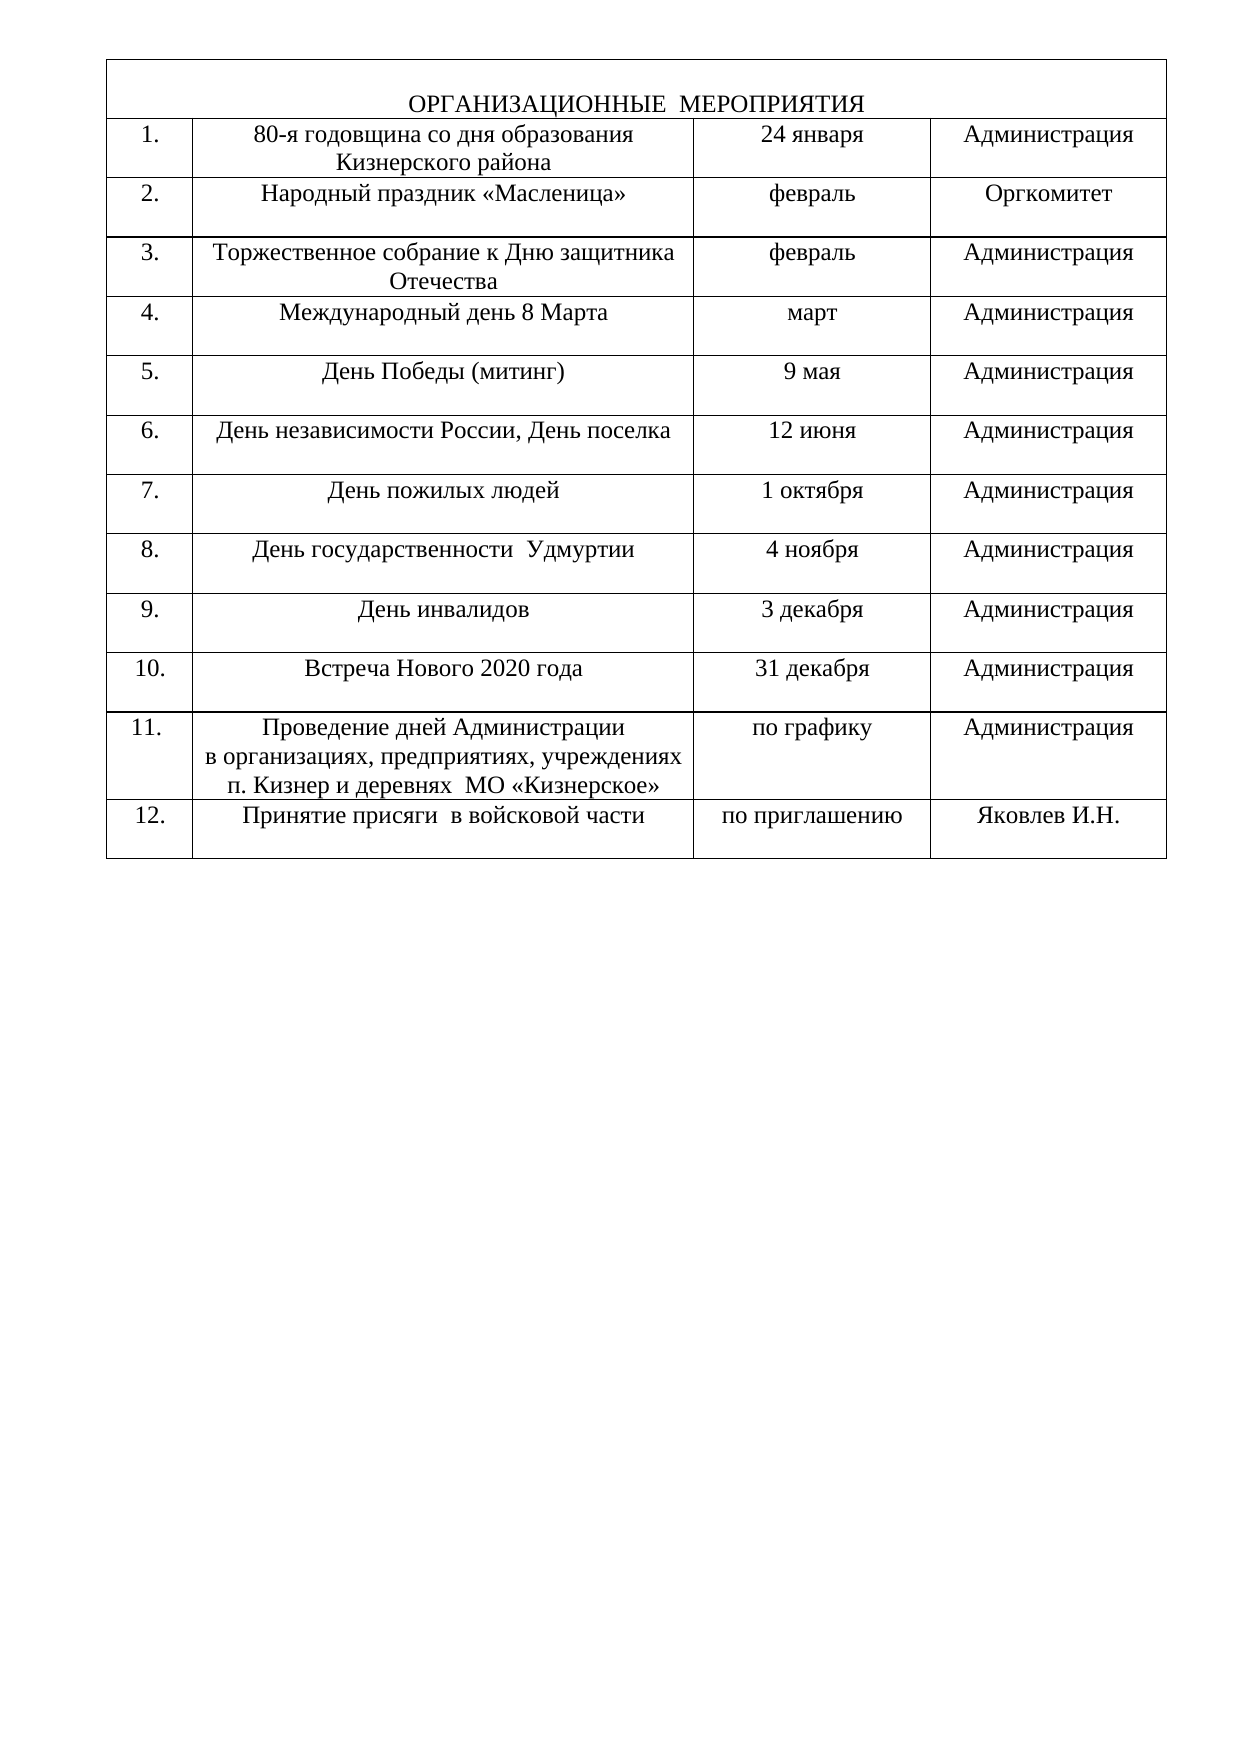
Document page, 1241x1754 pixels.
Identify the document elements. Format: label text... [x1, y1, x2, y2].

table_cell 10. [107, 653, 192, 711]
table_cell 4 ноября [694, 534, 930, 593]
table_cell Принятие присяги в войсковой части [193, 800, 693, 858]
table_cell февраль [694, 178, 930, 236]
table_cell Проведение дней Администрации в организациях, предприятиях, учреждениях п. Кизнер и деревнях МО «Кизнерское» [193, 713, 693, 799]
table_cell 2. [107, 178, 192, 236]
table_cell по приглашению [694, 800, 930, 858]
table_cell День Победы (митинг) [193, 356, 693, 414]
table_cell 31 декабря [694, 653, 930, 711]
table_cell День пожилых людей [193, 475, 693, 533]
table_cell 7. [107, 475, 192, 533]
table_cell День государственности Удмуртии [193, 534, 693, 593]
table_cell Администрация [931, 416, 1166, 474]
table_cell Встреча Нового 2020 года [193, 653, 693, 711]
table_cell 3. [107, 238, 192, 296]
table_cell 1. [107, 119, 192, 177]
table_cell 5. [107, 356, 192, 414]
table_cell по графику [694, 713, 930, 799]
table_cell Администрация [931, 653, 1166, 711]
table_cell Администрация [931, 297, 1166, 355]
table_cell 24 января [694, 119, 930, 177]
table_cell март [694, 297, 930, 355]
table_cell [107, 60, 1166, 118]
table_cell Администрация [931, 594, 1166, 652]
table_cell 1 октября [694, 475, 930, 533]
table_cell Администрация [931, 534, 1166, 593]
table_cell Администрация [931, 713, 1166, 799]
table_cell 9 мая [694, 356, 930, 414]
table_cell Торжественное собрание к Дню защитника Отечества [193, 238, 693, 296]
table_cell Народный праздник «Масленица» [193, 178, 693, 236]
table_cell День инвалидов [193, 594, 693, 652]
table_cell Яковлев И.Н. [931, 800, 1166, 858]
table_cell Администрация [931, 238, 1166, 296]
table_cell День независимости России, День поселка [193, 416, 693, 474]
table_cell 6. [107, 416, 192, 474]
table_cell 11. [107, 713, 192, 799]
table_cell 4. [107, 297, 192, 355]
table_cell Оргкомитет [931, 178, 1166, 236]
table_cell Администрация [931, 119, 1166, 177]
table_cell февраль [694, 238, 930, 296]
table_cell Международный день 8 Марта [193, 297, 693, 355]
table_cell 80-я годовщина со дня образования Кизнерского района [193, 119, 693, 177]
table_cell 12. [107, 800, 192, 858]
table_cell Администрация [931, 356, 1166, 414]
table_cell 9. [107, 594, 192, 652]
table_cell 3 декабря [694, 594, 930, 652]
table_cell Администрация [931, 475, 1166, 533]
table_cell 8. [107, 534, 192, 593]
table_cell 12 июня [694, 416, 930, 474]
